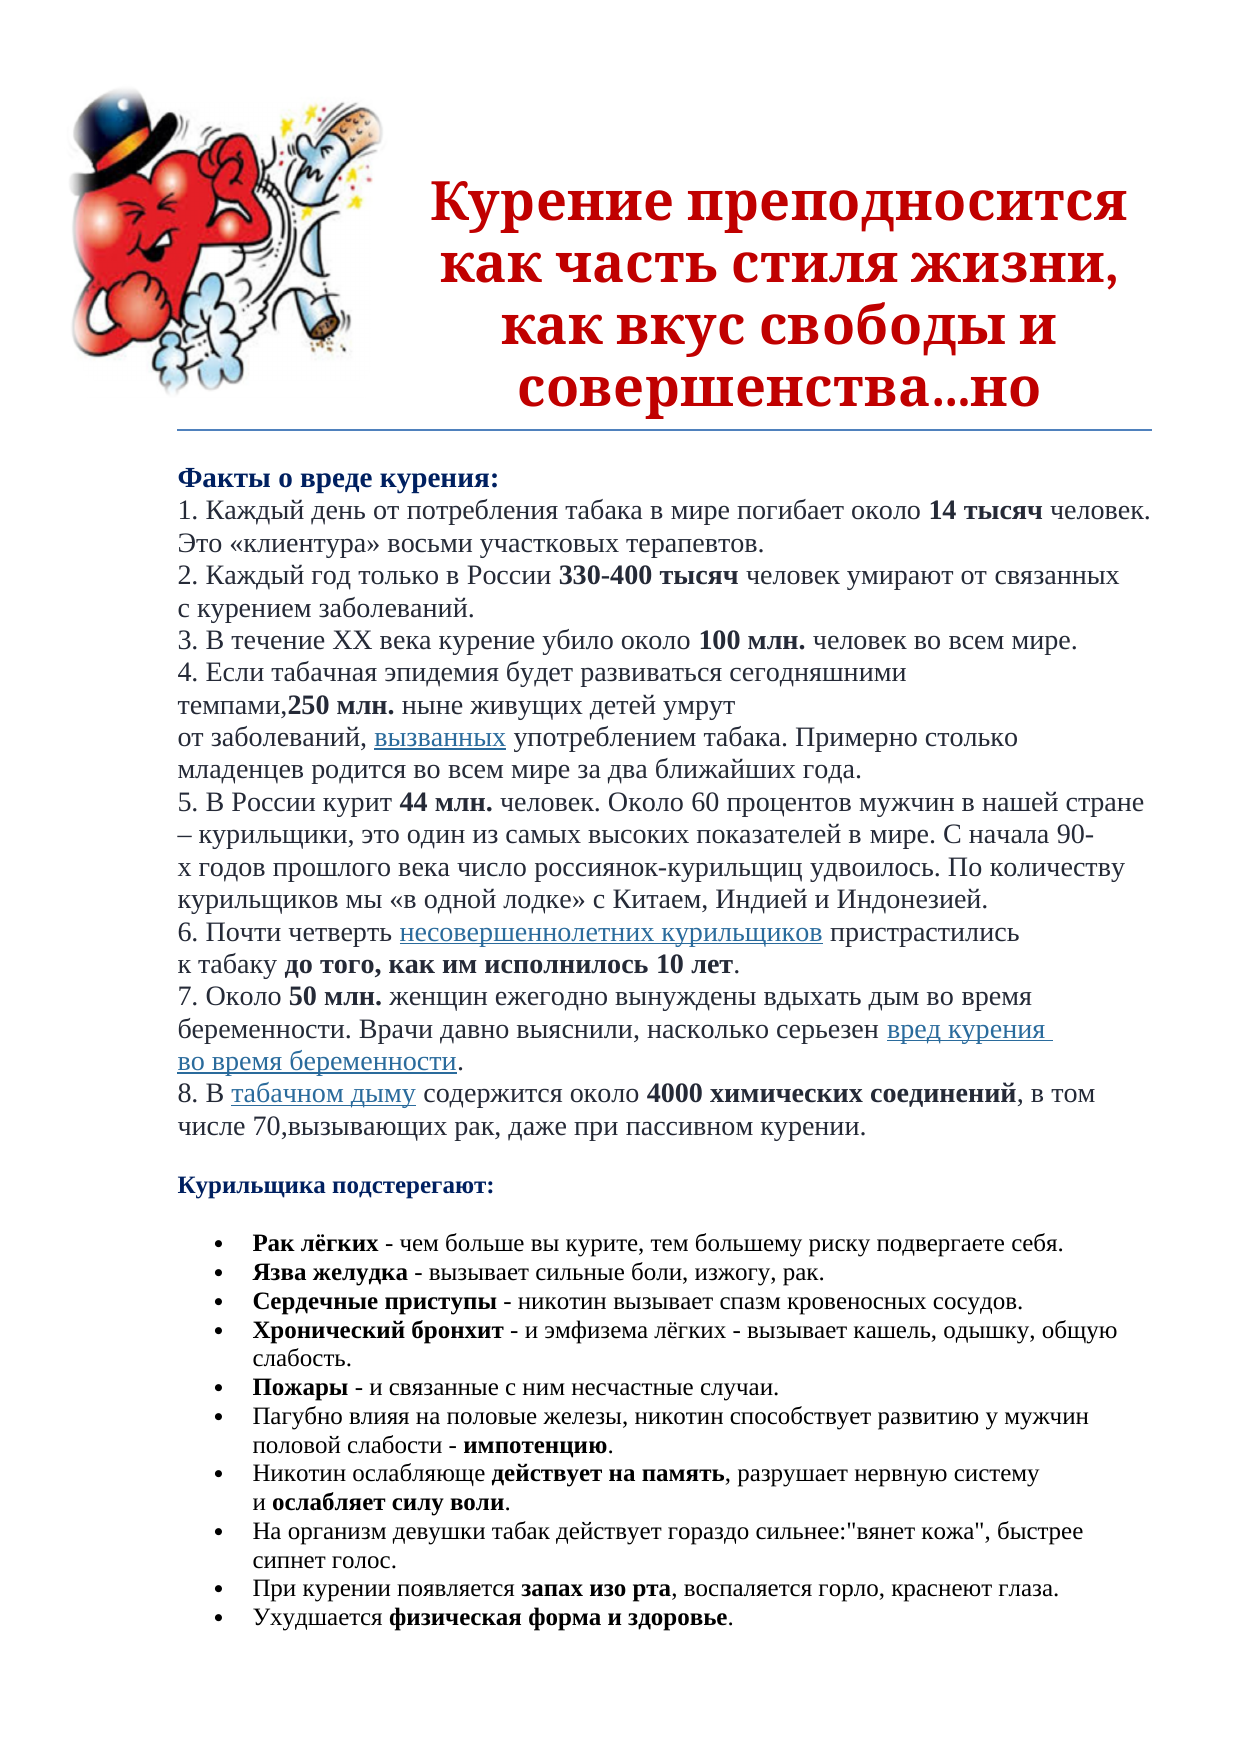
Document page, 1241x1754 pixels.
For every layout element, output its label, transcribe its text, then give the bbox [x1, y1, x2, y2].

list Ухудшается физическая форма и здоровье. [215, 1602, 1152, 1631]
list Никотин ослабляюще действует на память, разрушает нервную систему и ослабляет силу воли. [215, 1458, 1152, 1516]
text Курение преподносится как часть стиля жизни, как вкус свободы и совершенства...но [177, 171, 1152, 429]
list Пагубно влияя на половые железы, никотин способствует развитию у мужчин половой слабости - импотенцию. [215, 1401, 1152, 1458]
list При курении появляется запах изо рта, воспаляется горло, краснеют глаза. [215, 1573, 1152, 1602]
list Пожары - и связанные с ним несчастные случаи. [215, 1372, 1152, 1401]
list Сердечные приступы - никотин вызывает спазм кровеносных сосудов. [215, 1286, 1152, 1315]
text Факты о вреде курения: 1. Каждый день от потребления табака в мире погибает около 14 тысяч человек. Это «клиентура» восьми участковых терапевтов. 2. Каждый год только в России 330-400 тысяч человек умирают от связанных с курением заболеваний. 3. В течение ХХ века курение убило около 100 млн. человек во всем мире. 4. Если табачная эпидемия будет развиваться сегодняшними темпами,250 млн. ныне живущих детей умрут от заболеваний, вызванных употреблением табака. Примерно столько младенцев родится во всем мире за два ближайших года. 5. В России курит 44 млн. человек. Около 60 процентов мужчин в нашей стране – курильщики, это один из самых высоких показателей в мире. С начала 90-х годов прошлого века число россиянок-курильщиц удвоилось. По количеству курильщиков мы «в одной лодке» с Китаем, Индией и Индонезией. 6. Почти четверть несовершеннолетних курильщиков пристрастились к табаку до того, как им исполнилось 10 лет. 7. Около 50 млн. женщин ежегодно вынуждены вдыхать дым во время беременности. Врачи давно выяснили, насколько серьезен вред курения во время беременности. 8. В табачном дыму содержится около 4000 химических соединений, в том числе 70,вызывающих рак, даже при пассивном курении. [177, 460, 1152, 1141]
text Курильщика подстерегают: [177, 1171, 1152, 1199]
list Язва желудка - вызывает сильные боли, изжогу, рак. [215, 1257, 1152, 1286]
list На организм девушки табак действует гораздо сильнее:"вянет кожа", быстрее сипнет голос. [215, 1516, 1152, 1573]
picture [94, 113, 361, 371]
list Хронический бронхит - и эмфизема лёгких - вызывает кашель, одышку, общую слабость. [215, 1315, 1152, 1372]
list Рак лёгких - чем больше вы курите, тем большему риску подвергаете себя. [215, 1228, 1152, 1257]
